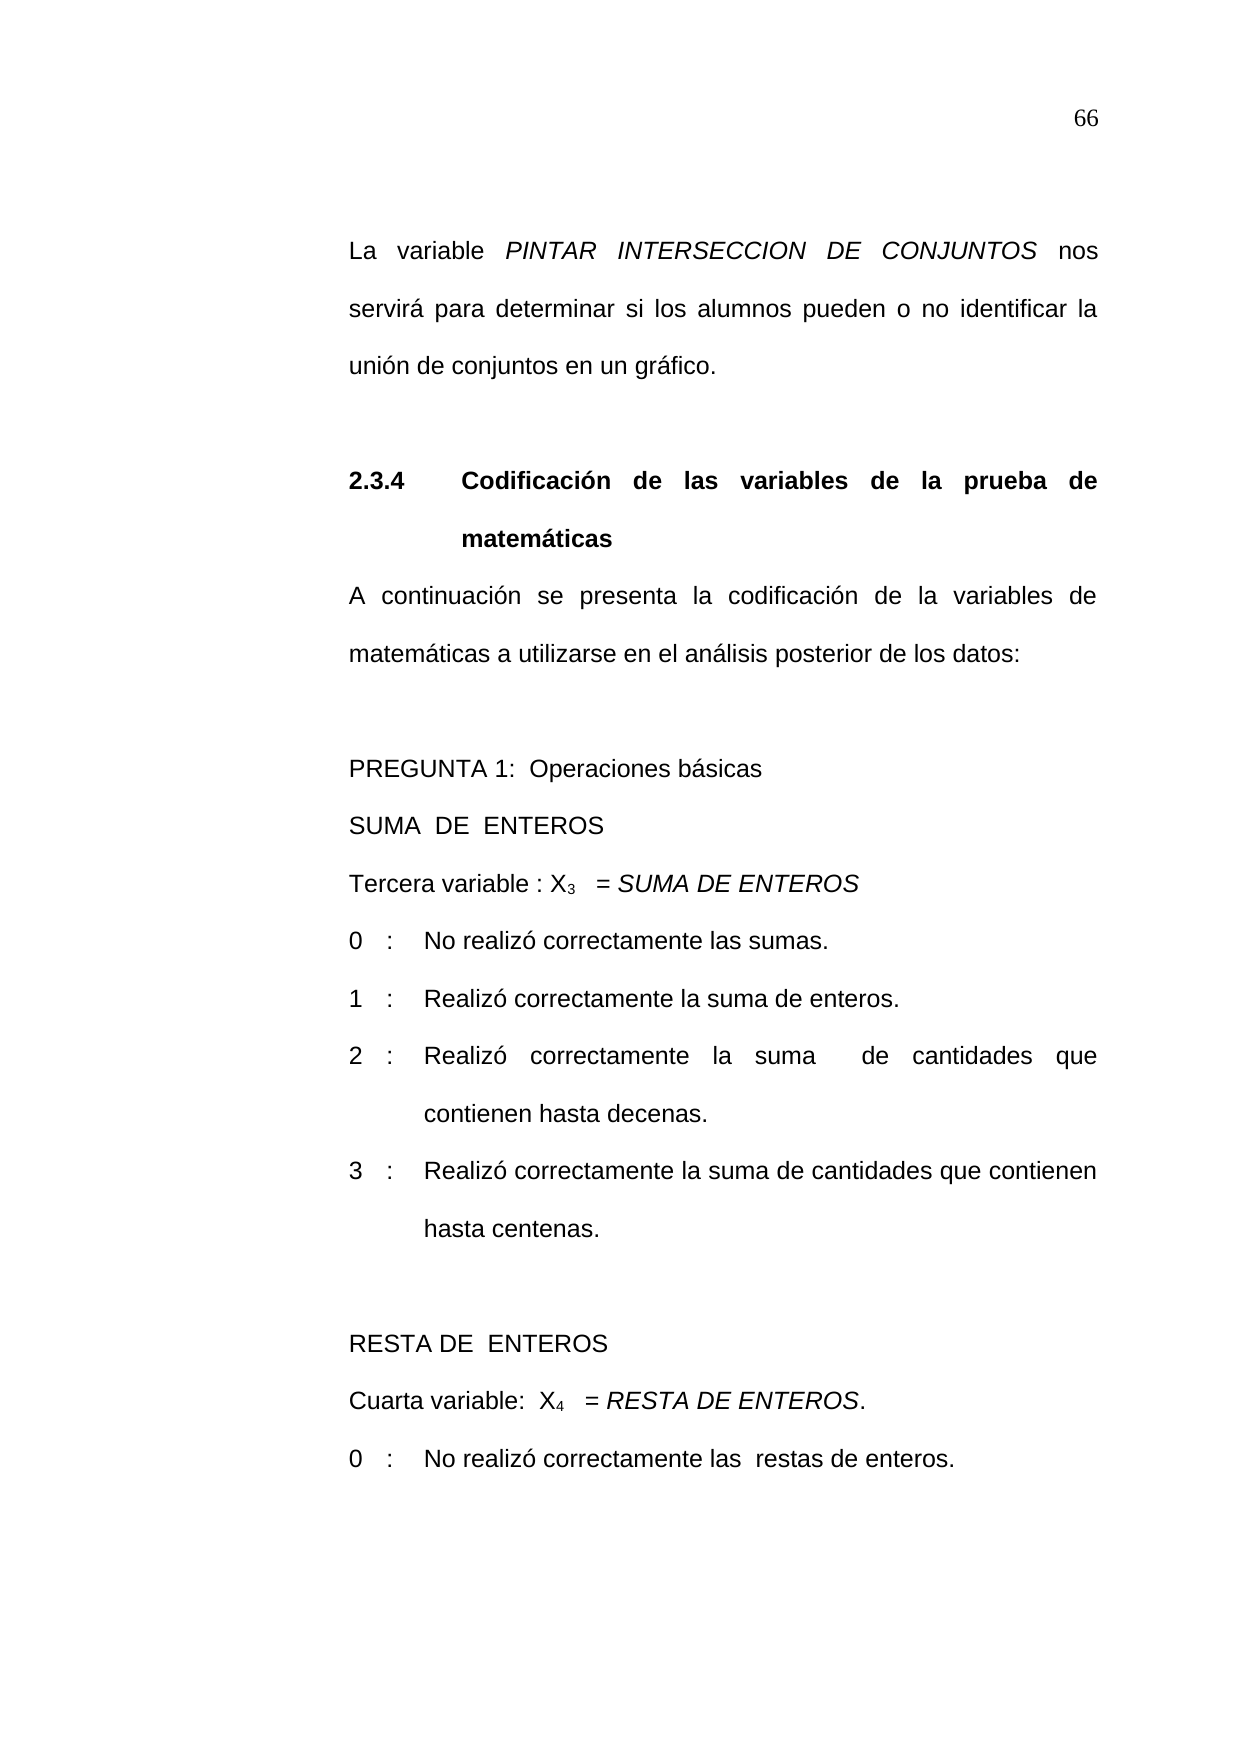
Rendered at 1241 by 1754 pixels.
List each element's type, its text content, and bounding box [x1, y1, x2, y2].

text 1 : Realizó correctamente la suma de enteros. [349, 984, 1098, 1012]
text 0 : No realizó correctamente las restas de enteros. [349, 1444, 1098, 1472]
text SUMA DE ENTEROS [349, 811, 1098, 840]
text 2.3.4 Codificación de las variables de la prueba de matemáticas [349, 466, 1098, 552]
text 2 : Realizó correctamente la suma de cantidades que contienen hasta decenas. [349, 1041, 1098, 1127]
text RESTA DE ENTEROS [349, 1329, 1098, 1357]
text Tercera variable : X3 = SUMA DE ENTEROS [349, 869, 1098, 897]
text 0 : No realizó correctamente las sumas. [349, 926, 1098, 955]
text PREGUNTA 1: Operaciones básicas [349, 754, 1098, 782]
text Cuarta variable: X4 = RESTA DE ENTEROS. [349, 1386, 1098, 1415]
text A continuación se presenta la codificación de la variables de matemáticas a utilizarse en el análisis posterior de los datos: [349, 581, 1098, 667]
text 3 : Realizó correctamente la suma de cantidades que contienen hasta centenas. [349, 1156, 1098, 1242]
text La variable PINTAR INTERSECCION DE CONJUNTOS nos servirá para determinar si los alumnos pueden o no identificar la unión de conjuntos en un gráfico. [349, 236, 1098, 380]
